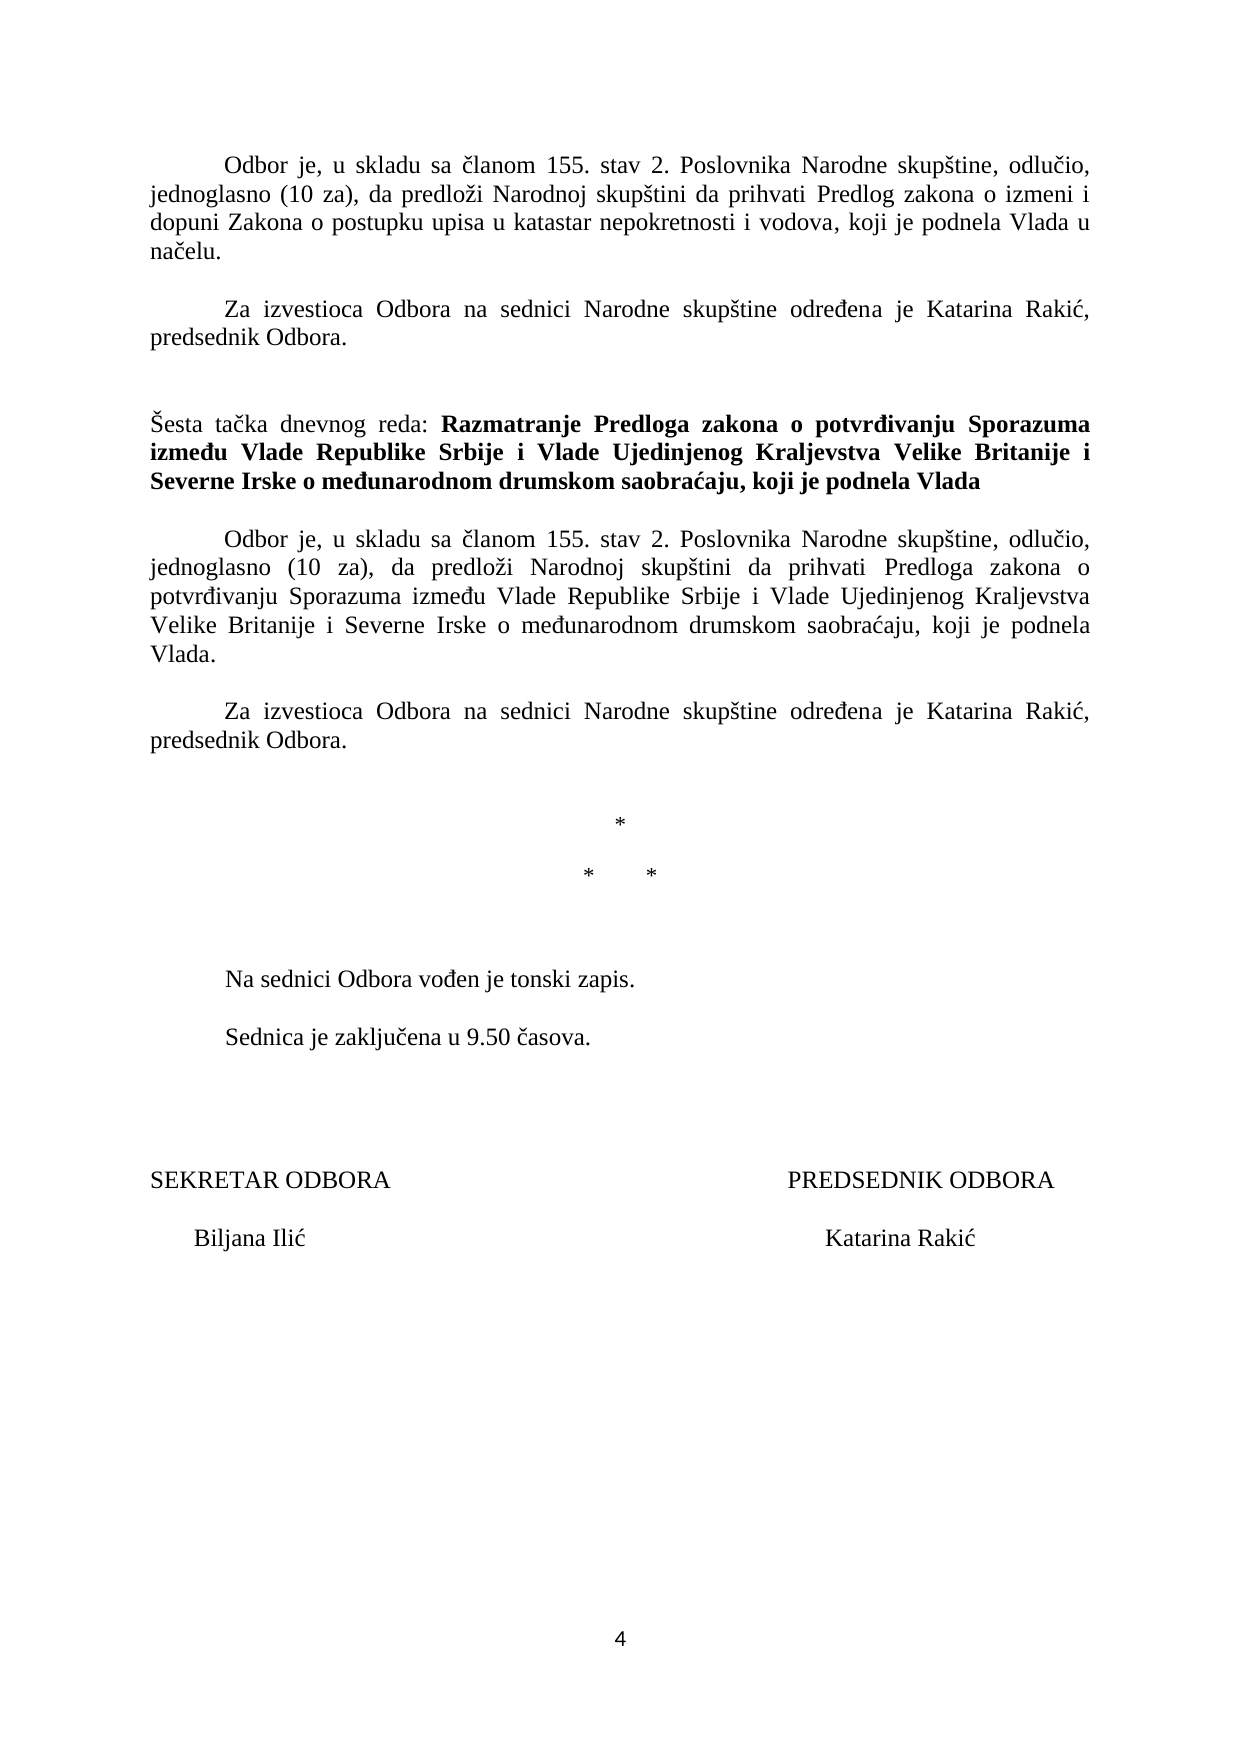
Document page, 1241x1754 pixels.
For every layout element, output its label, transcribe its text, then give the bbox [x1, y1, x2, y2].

text Odbor je, u skladu sa članom 155. stav 2. Poslovnika Narodne skupštine, odlučio, jednoglasno (10 za), da predloži Narodnoj skupštini da prihvati Predloga zakona o potvrđivanju Sporazuma između Vlade Republike Srbije i Vlade Ujedinjenog Kraljevstva Velike Britanije i Severne Irske o međunarodnom drumskom saobraćaju, koji je podnela Vlada. [150, 524, 1090, 667]
text * [150, 811, 1090, 838]
text Šesta tačka dnevnog reda: Razmatranje Predloga zakona o potvrđivanju Sporazuma između Vlade Republike Srbije i Vlade Ujedinjenog Kraljevstva Velike Britanije i Severne Irske o međunarodnom drumskom saobraćaju, koji je podnela Vlada [150, 409, 1090, 495]
text * * [150, 862, 1090, 889]
text Biljana Ilić Katarina Rakić [150, 1223, 1090, 1252]
text Za izvestioca Odbora na sednici Narodne skupštine određena je Katarina Rakić, predsednik Odbora. [150, 294, 1090, 351]
text Za izvestioca Odbora na sednici Narodne skupštine određena je Katarina Rakić, predsednik Odbora. [150, 696, 1090, 754]
text Sednica je zaključena u 9.50 časova. [150, 1022, 1090, 1051]
text SEKRETAR ODBORA PREDSEDNIK ODBORA [150, 1166, 1090, 1194]
text Na sednici Odbora vođen je tonski zapis. [150, 964, 1090, 993]
text Odbor je, u skladu sa članom 155. stav 2. Poslovnika Narodne skupštine, odlučio, jednoglasno (10 za), da predloži Narodnoj skupštini da prihvati Predlog zakona o izmeni i dopuni Zakona o postupku upisa u katastar nepokretnosti i vodova, koji je podnela Vlada u načelu. [150, 150, 1090, 265]
